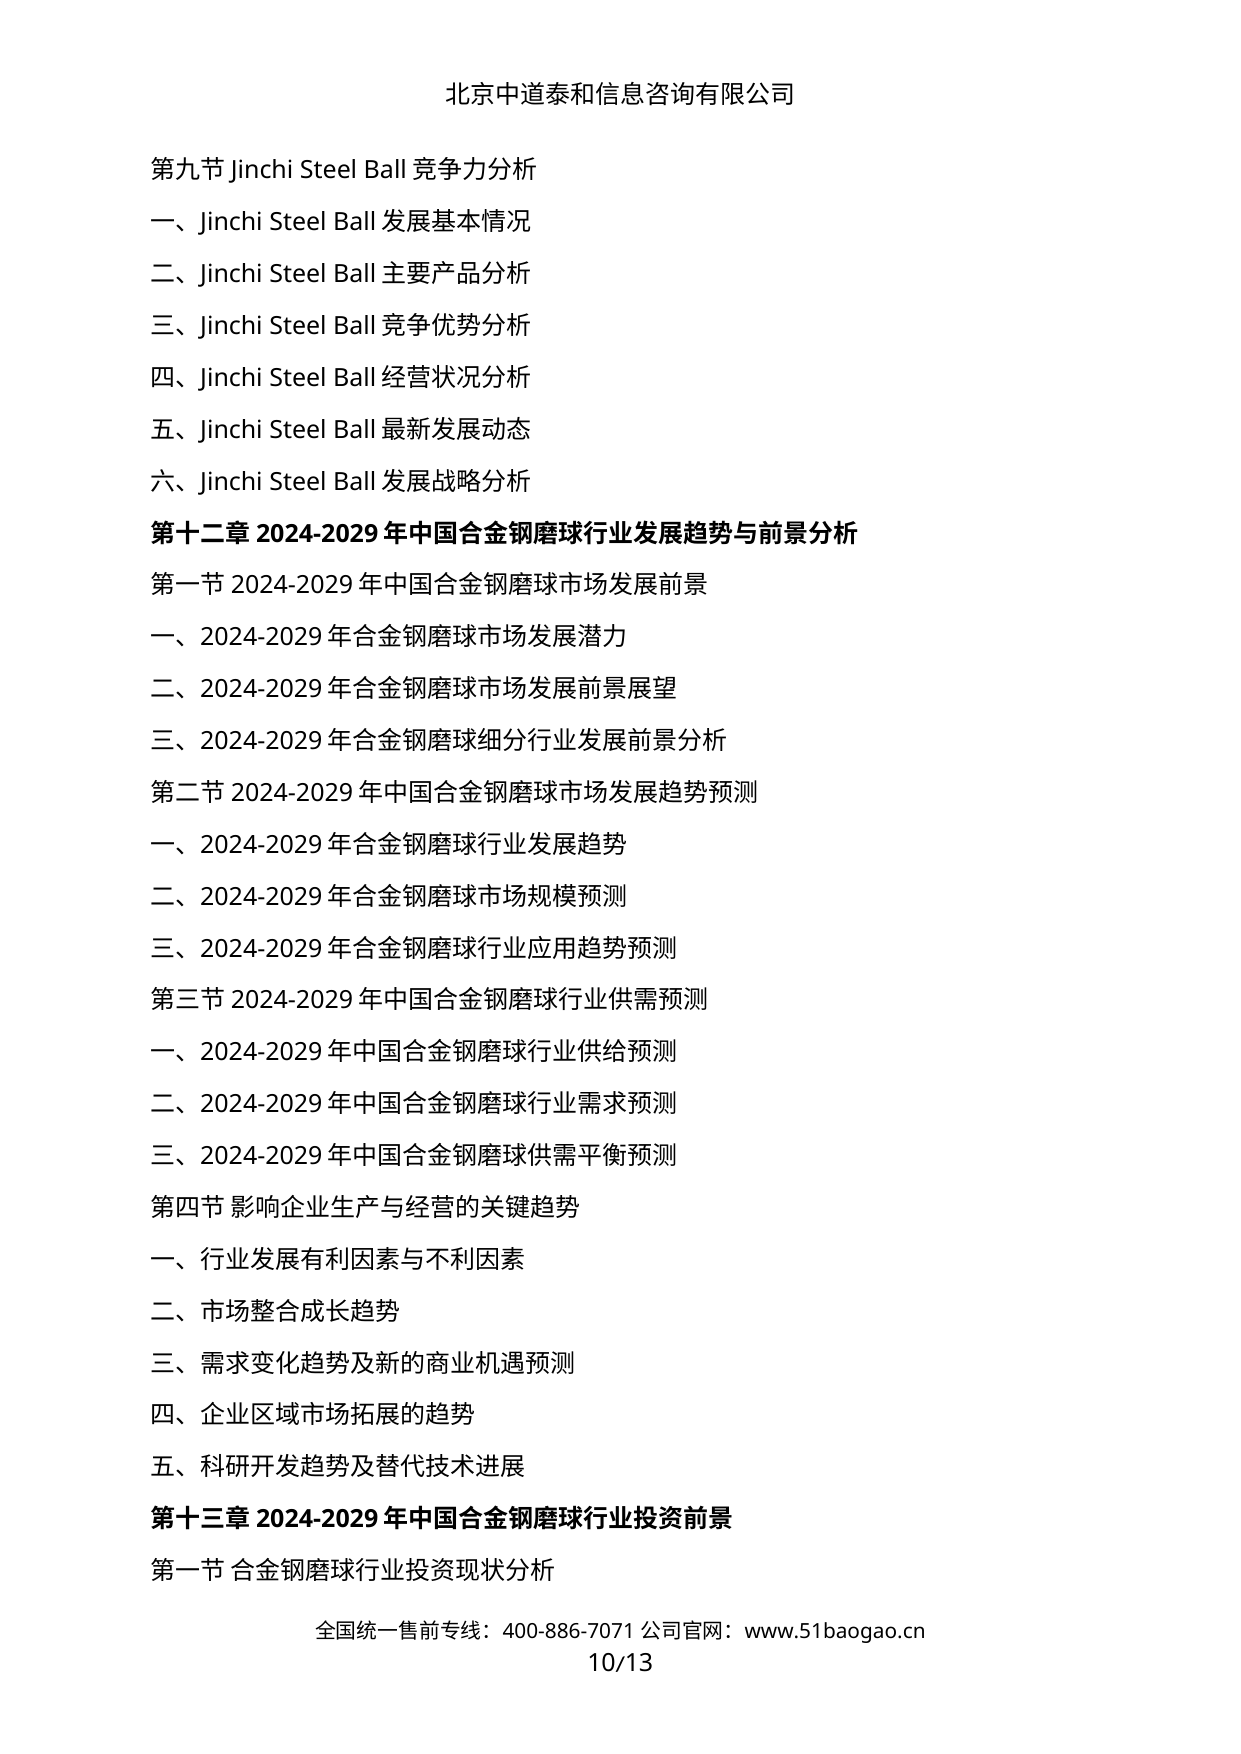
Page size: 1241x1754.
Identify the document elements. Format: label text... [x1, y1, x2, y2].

text 第二节 2024-2029年中国合金钢磨球市场发展趋势预测 [150, 772, 1090, 809]
text 三、Jinchi Steel Ball竞争优势分析 [150, 306, 1090, 342]
text 第四节 影响企业生产与经营的关键趋势 [150, 1187, 1090, 1224]
text 四、Jinchi Steel Ball经营状况分析 [150, 357, 1090, 394]
text 第一节 2024-2029年中国合金钢磨球市场发展前景 [150, 565, 1090, 601]
text 三、2024-2029年合金钢磨球行业应用趋势预测 [150, 928, 1090, 964]
text 一、2024-2029年合金钢磨球市场发展潜力 [150, 617, 1090, 653]
text 二、2024-2029年中国合金钢磨球行业需求预测 [150, 1084, 1090, 1120]
text 三、需求变化趋势及新的商业机遇预测 [150, 1343, 1090, 1379]
text 二、市场整合成长趋势 [150, 1291, 1090, 1327]
text 二、2024-2029年合金钢磨球市场规模预测 [150, 876, 1090, 912]
text 二、2024-2029年合金钢磨球市场发展前景展望 [150, 669, 1090, 705]
text 一、行业发展有利因素与不利因素 [150, 1239, 1090, 1276]
text 一、Jinchi Steel Ball发展基本情况 [150, 202, 1090, 238]
text 第三节 2024-2029年中国合金钢磨球行业供需预测 [150, 980, 1090, 1016]
text 三、2024-2029年中国合金钢磨球供需平衡预测 [150, 1136, 1090, 1172]
text 第九节 Jinchi Steel Ball竞争力分析 [150, 150, 1090, 186]
text 五、科研开发趋势及替代技术进展 [150, 1447, 1090, 1483]
text 三、2024-2029年合金钢磨球细分行业发展前景分析 [150, 721, 1090, 757]
text 第十二章 2024-2029年中国合金钢磨球行业发展趋势与前景分析 [150, 513, 1090, 549]
text 一、2024-2029年中国合金钢磨球行业供给预测 [150, 1032, 1090, 1068]
text 第一节 合金钢磨球行业投资现状分析 [150, 1551, 1090, 1587]
text 六、Jinchi Steel Ball发展战略分析 [150, 461, 1090, 497]
text 一、2024-2029年合金钢磨球行业发展趋势 [150, 824, 1090, 861]
text 五、Jinchi Steel Ball最新发展动态 [150, 409, 1090, 446]
text 二、Jinchi Steel Ball主要产品分析 [150, 254, 1090, 290]
text 四、企业区域市场拓展的趋势 [150, 1395, 1090, 1431]
text 第十三章 2024-2029年中国合金钢磨球行业投资前景 [150, 1499, 1090, 1535]
